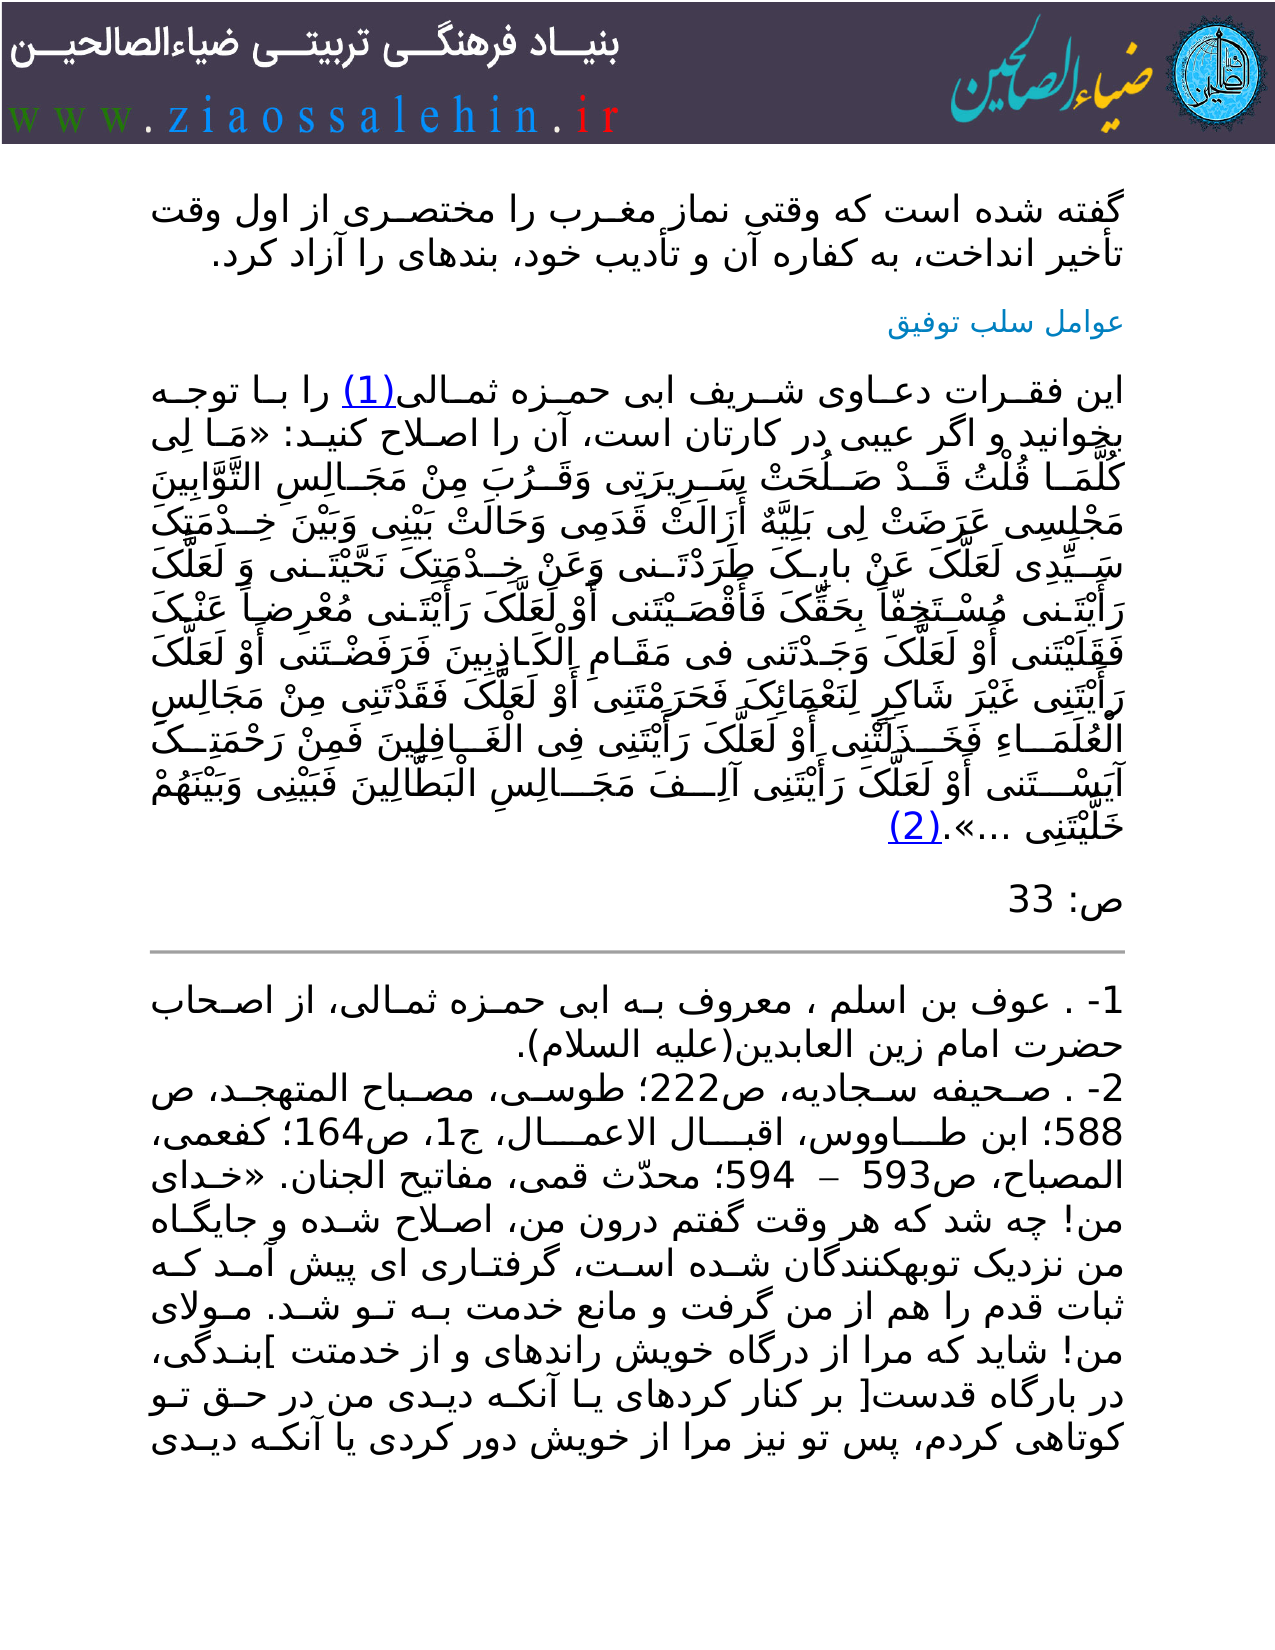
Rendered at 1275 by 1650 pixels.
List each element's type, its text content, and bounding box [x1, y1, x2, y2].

text 1- . عوف بن اسلم ، معروف به ابی حمزه ثمالی، از اصحاب حضرت امام زین العابدین(علیه السلام). [150, 979, 1125, 1066]
subtitle عوامل سلب توفیق [150, 304, 1125, 339]
text گفته شده است که وقتی نماز مغرب را مختصری از اول وقت تأخیر انداخت، به کفاره آن و تأدیب خود، بندهای را آزاد کرد. [150, 187, 1125, 275]
text این فقرات دعاوی شریف ابی حمزه ثمالی(1) را با توجه بخوانید و اگر عیبی در کارتان است، آن را اصلاح کنید: «مَا لِی کُلَّمَا قُلْتُ قَدْ صَلُحَتْ سَرِیرَتِی وَقَرُبَ مِنْ مَجَالِسِ التَّوَّابِینَ مَجْلِسِی عَرَضَتْ لِی بَلِیَّهٌ أَزَالَتْ قَدَمِی وَحَالَتْ بَیْنِی وَبَیْنَ خِدْمَتِکَ سَیِّدِی لَعَلَّکَ عَنْ بابِکَ طَرَدْتَنی وَعَنْ خِدْمَتِکَ نَحَّیْتَنی وَ لَعَلَّکَ رَأَیْتَنی مُسْتَخِفّاً بِحَقِّکَ فَأَقْصَیْتَنی أَوْ لَعَلَّکَ رَأَیْتَنی مُعْرِضاً عَنْکَ فَقَلَیْتَنی أَوْ لَعَلَّکَ وَجَدْتَنی فی مَقَامِ الْکَاذِبِینَ فَرَفَضْتَنی أَوْ لَعَلَّکَ رَأَیْتَنِی غَیْرَ شَاکِرٍ لِنَعْمَائِکَ فَحَرَمْتَنِی أَوْ لَعَلَّکَ فَقَدْتَنِی مِنْ مَجَالِسِ الْعُلَمَاءِ فَخَذَلَتْنِی أَوْ لَعَلَّکَ رَأَیْتَنِی فِی الْغَافِلِینَ فَمِنْ رَحْمَتِکَ آیَسْتَنی أَوْ لَعَلَّکَ رَأَیْتَنِی آلِفَ مَجَالِسِ الْبَطَّالِینَ فَبَیْنِی وَبَیْنَهُمْ خَلَّیْتَنِی ...».(2) [150, 368, 1125, 848]
picture [1, 2, 1275, 144]
text ص: 33 [150, 878, 1125, 921]
